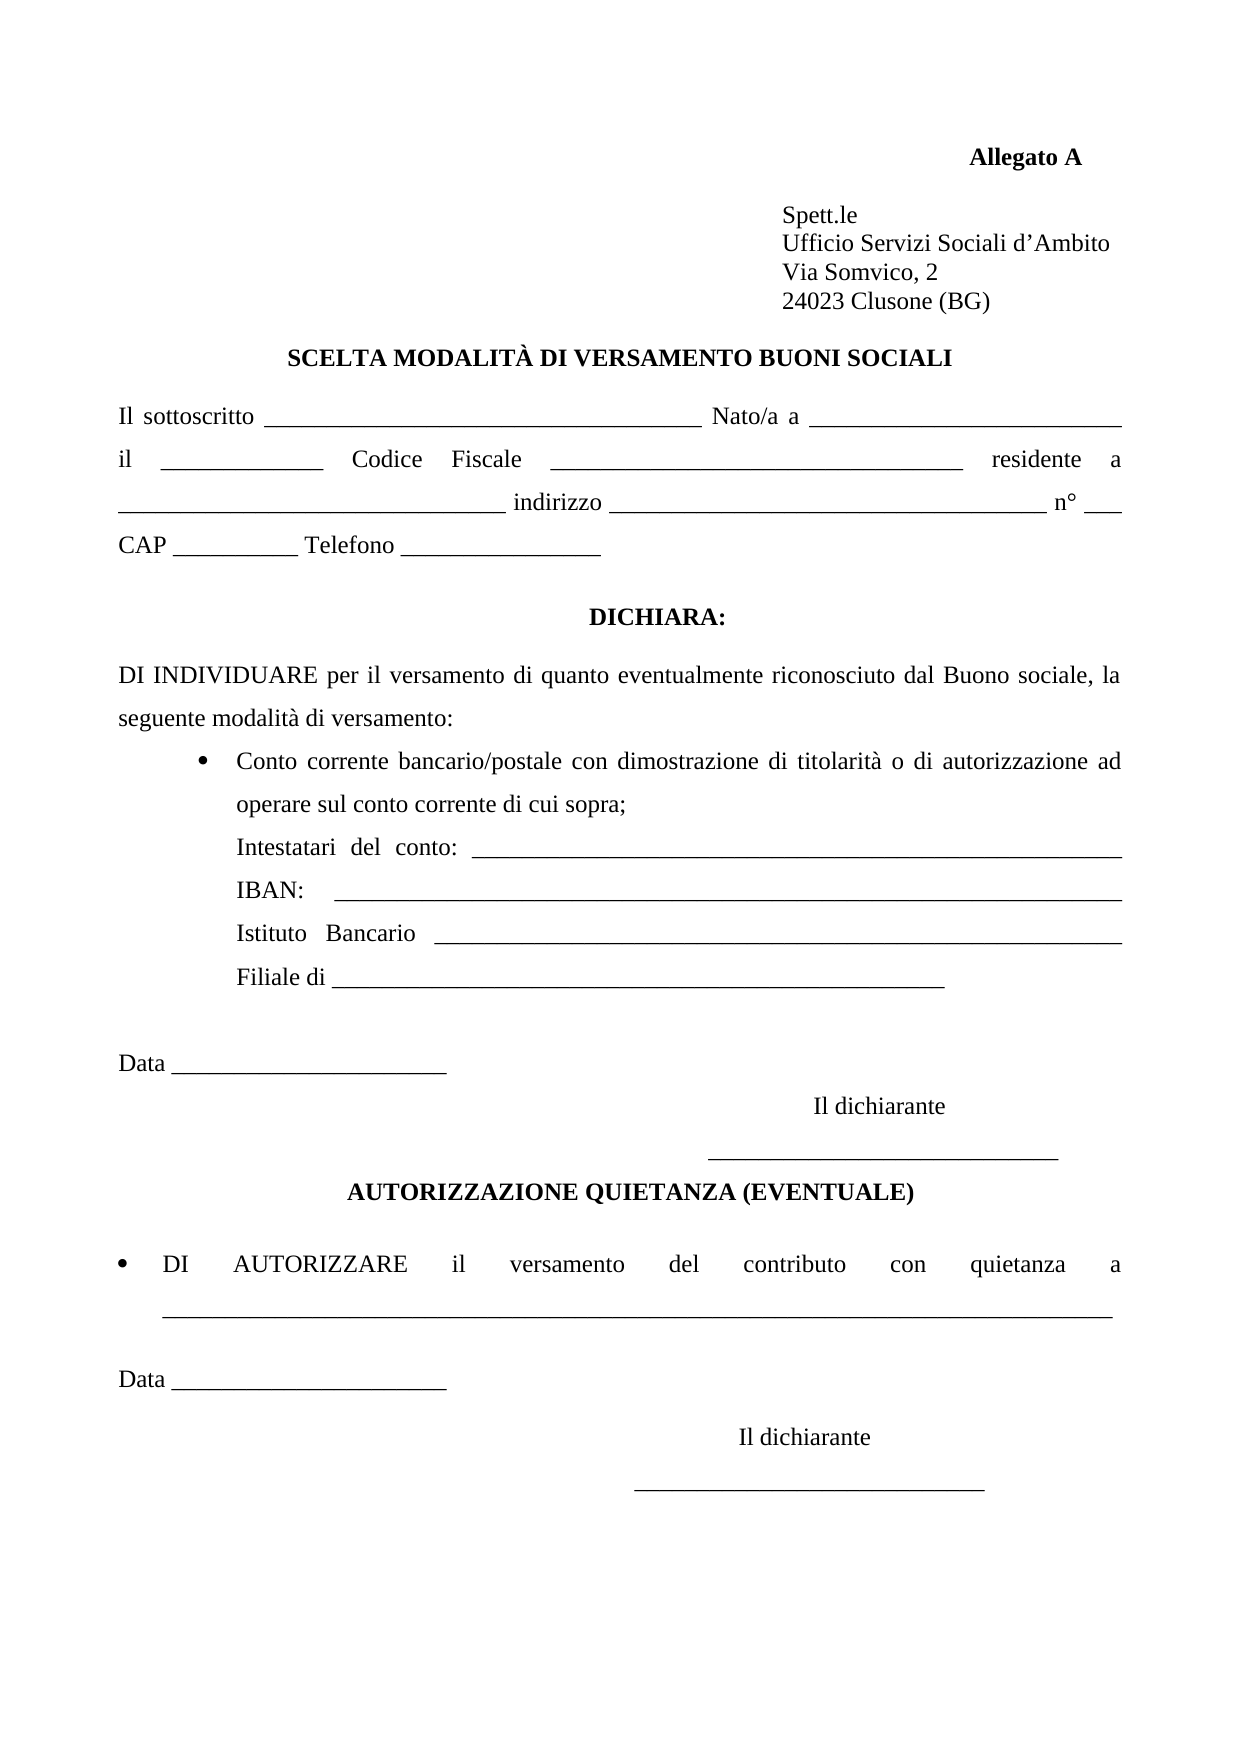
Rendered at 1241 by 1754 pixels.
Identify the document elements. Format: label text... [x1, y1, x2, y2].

text ____________________________ [118, 1465, 1122, 1493]
text Data ______________________ [118, 1364, 1122, 1393]
text Allegato A [118, 142, 1122, 171]
text DI INDIVIDUARE per il versamento di quanto eventualmente riconosciuto dal Buono sociale, la seguente modalità di versamento: [118, 660, 1122, 732]
text Via Somvico, 2 [708, 257, 1122, 286]
text SCELTA MODALITÀ DI VERSAMENTO BUONI SOCIALI [118, 343, 1122, 372]
list Il dichiarante [782, 1091, 1122, 1120]
text AUTORIZZAZIONE QUIETANZA (EVENTUALE) [140, 1177, 1122, 1206]
text Intestatari del conto: ____________________________________________________ IBAN: _______________________________________________________________ Istituto Bancario _______________________________________________________ Filiale di _________________________________________________ [236, 832, 1122, 990]
list DI AUTORIZZARE il versamento del contributo con quietanza a ____________________________________________________________________________ [118, 1249, 1122, 1321]
text 24023 Clusone (BG) [708, 286, 1122, 315]
list Conto corrente bancario/postale con dimostrazione di titolarità o di autorizzazione ad operare sul conto corrente di cui sopra; [199, 746, 1122, 818]
text Spett.le [782, 200, 1122, 228]
text DICHIARA: [193, 602, 1122, 631]
list ____________________________ [231, 1134, 1122, 1163]
text Ufficio Servizi Sociali d’Ambito [118, 228, 1122, 257]
text Il sottoscritto ___________________________________ Nato/a a _________________________ il _____________ Codice Fiscale _________________________________ residente a _______________________________ indirizzo ___________________________________ n° ___ CAP __________ Telefono ________________ [118, 401, 1122, 559]
text Data ______________________ [118, 1048, 1122, 1077]
text Il dichiarante [487, 1422, 1122, 1450]
